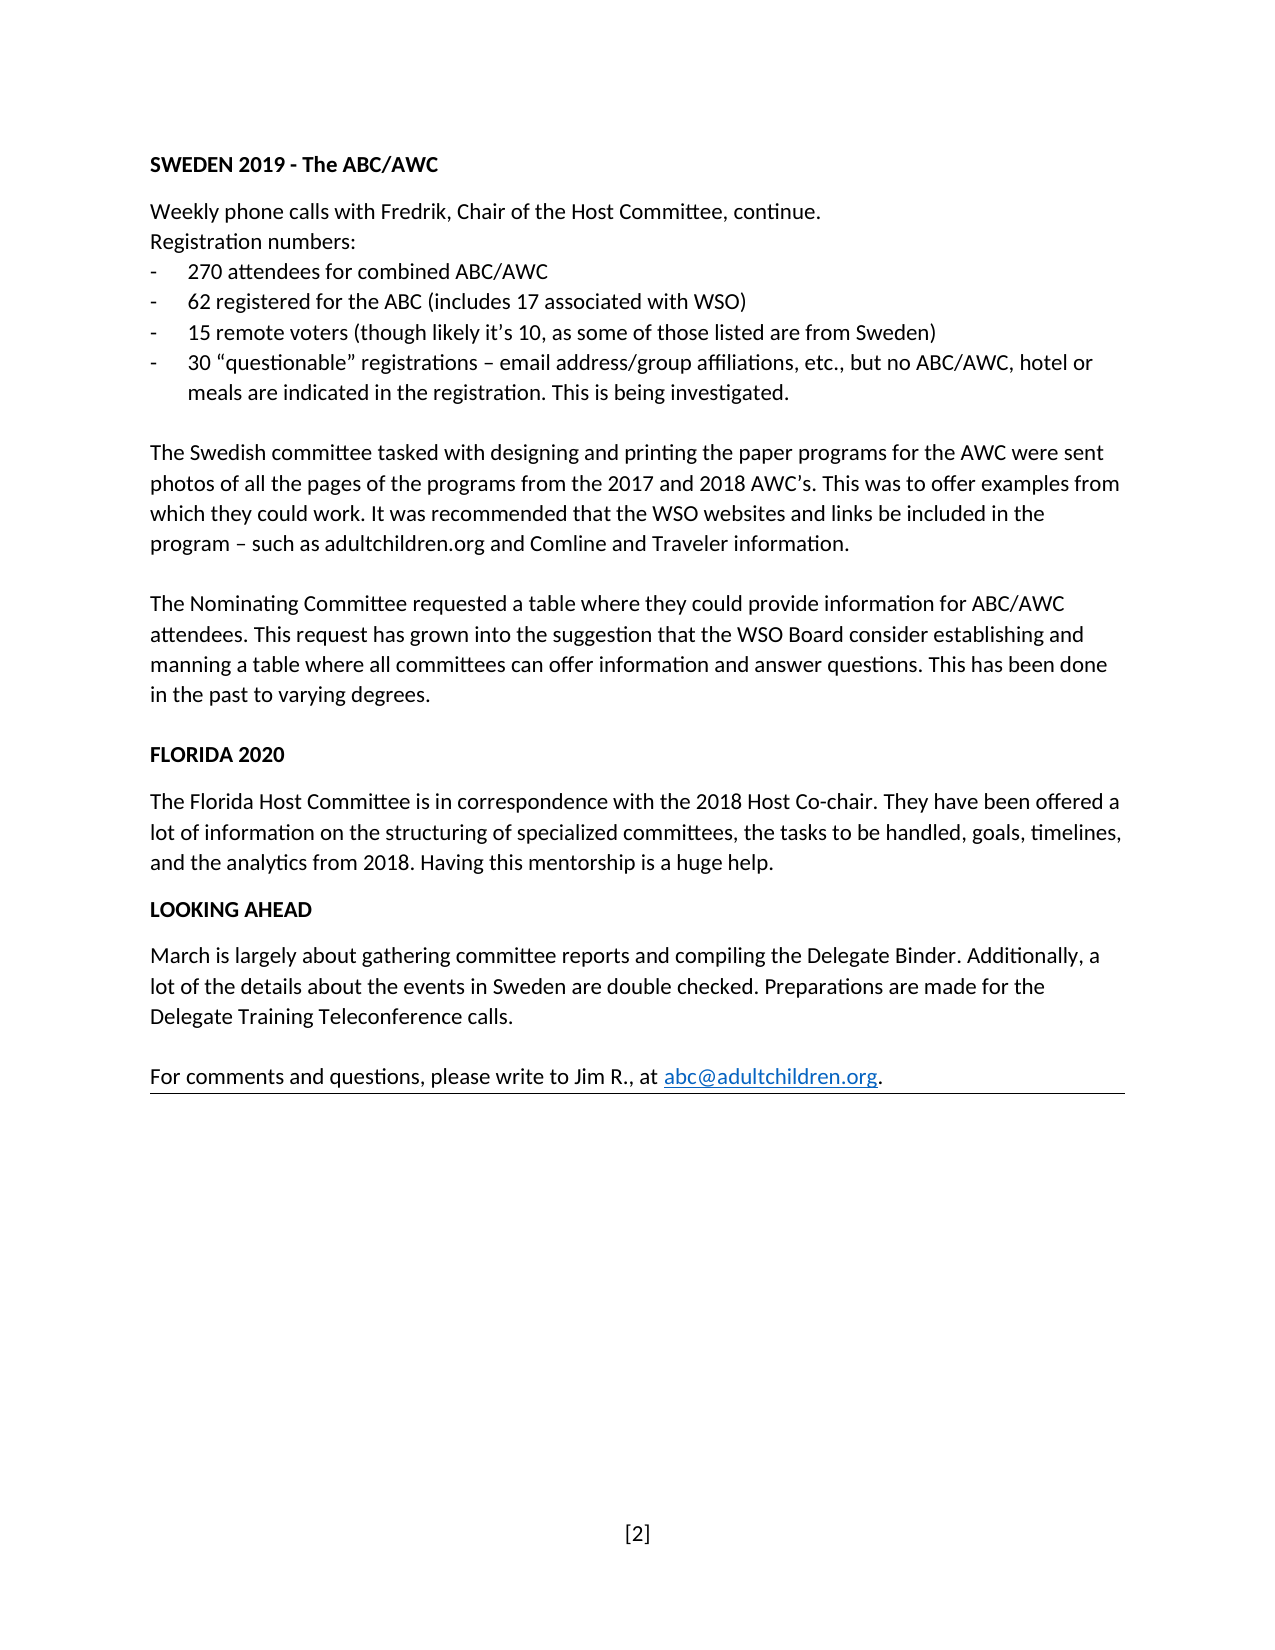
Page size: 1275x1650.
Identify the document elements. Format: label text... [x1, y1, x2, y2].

list 270 attendees for combined ABC/AWC [150, 257, 1125, 285]
text LOOKING AHEAD [150, 895, 1125, 923]
list 15 remote voters (though likely it’s 10, as some of those listed are from Sweden) [150, 318, 1125, 346]
text The Nominating Committee requested a table where they could provide information for ABC/AWC attendees. This request has grown into the suggestion that the WSO Board consider establishing and manning a table where all committees can offer information and answer questions. This has been done in the past to varying degrees. [150, 589, 1125, 708]
list 62 registered for the ABC (includes 17 associated with WSO) [150, 287, 1125, 316]
text SWEDEN 2019 - The ABC/AWC [150, 150, 1125, 178]
text Weekly phone calls with Fredrik, Chair of the Host Committee, continue. [150, 197, 1125, 225]
text March is largely about gathering committee reports and compiling the Delegate Binder. Additionally, a lot of the details about the events in Sweden are double checked. Preparations are made for the Delegate Training Teleconference calls. [150, 942, 1125, 1030]
text For comments and questions, please write to Jim R., at abc@adultchildren.org. [150, 1062, 1125, 1093]
text The Florida Host Committee is in correspondence with the 2018 Host Co-chair. They have been offered a lot of information on the structuring of specialized committees, the tasks to be handled, goals, timelines, and the analytics from 2018. Having this mentorship is a huge help. [150, 787, 1125, 876]
list 30 “questionable” registrations – email address/group affiliations, etc., but no ABC/AWC, hotel or meals are indicated in the registration. This is being investigated. [150, 348, 1125, 406]
text FLORIDA 2020 [150, 741, 1125, 769]
text The Swedish committee tasked with designing and printing the paper programs for the AWC were sent photos of all the pages of the programs from the 2017 and 2018 AWC’s. This was to offer examples from which they could work. It was recommended that the WSO websites and links be included in the program – such as adultchildren.org and Comline and Traveler information. [150, 438, 1125, 557]
text Registration numbers: [150, 227, 1125, 255]
